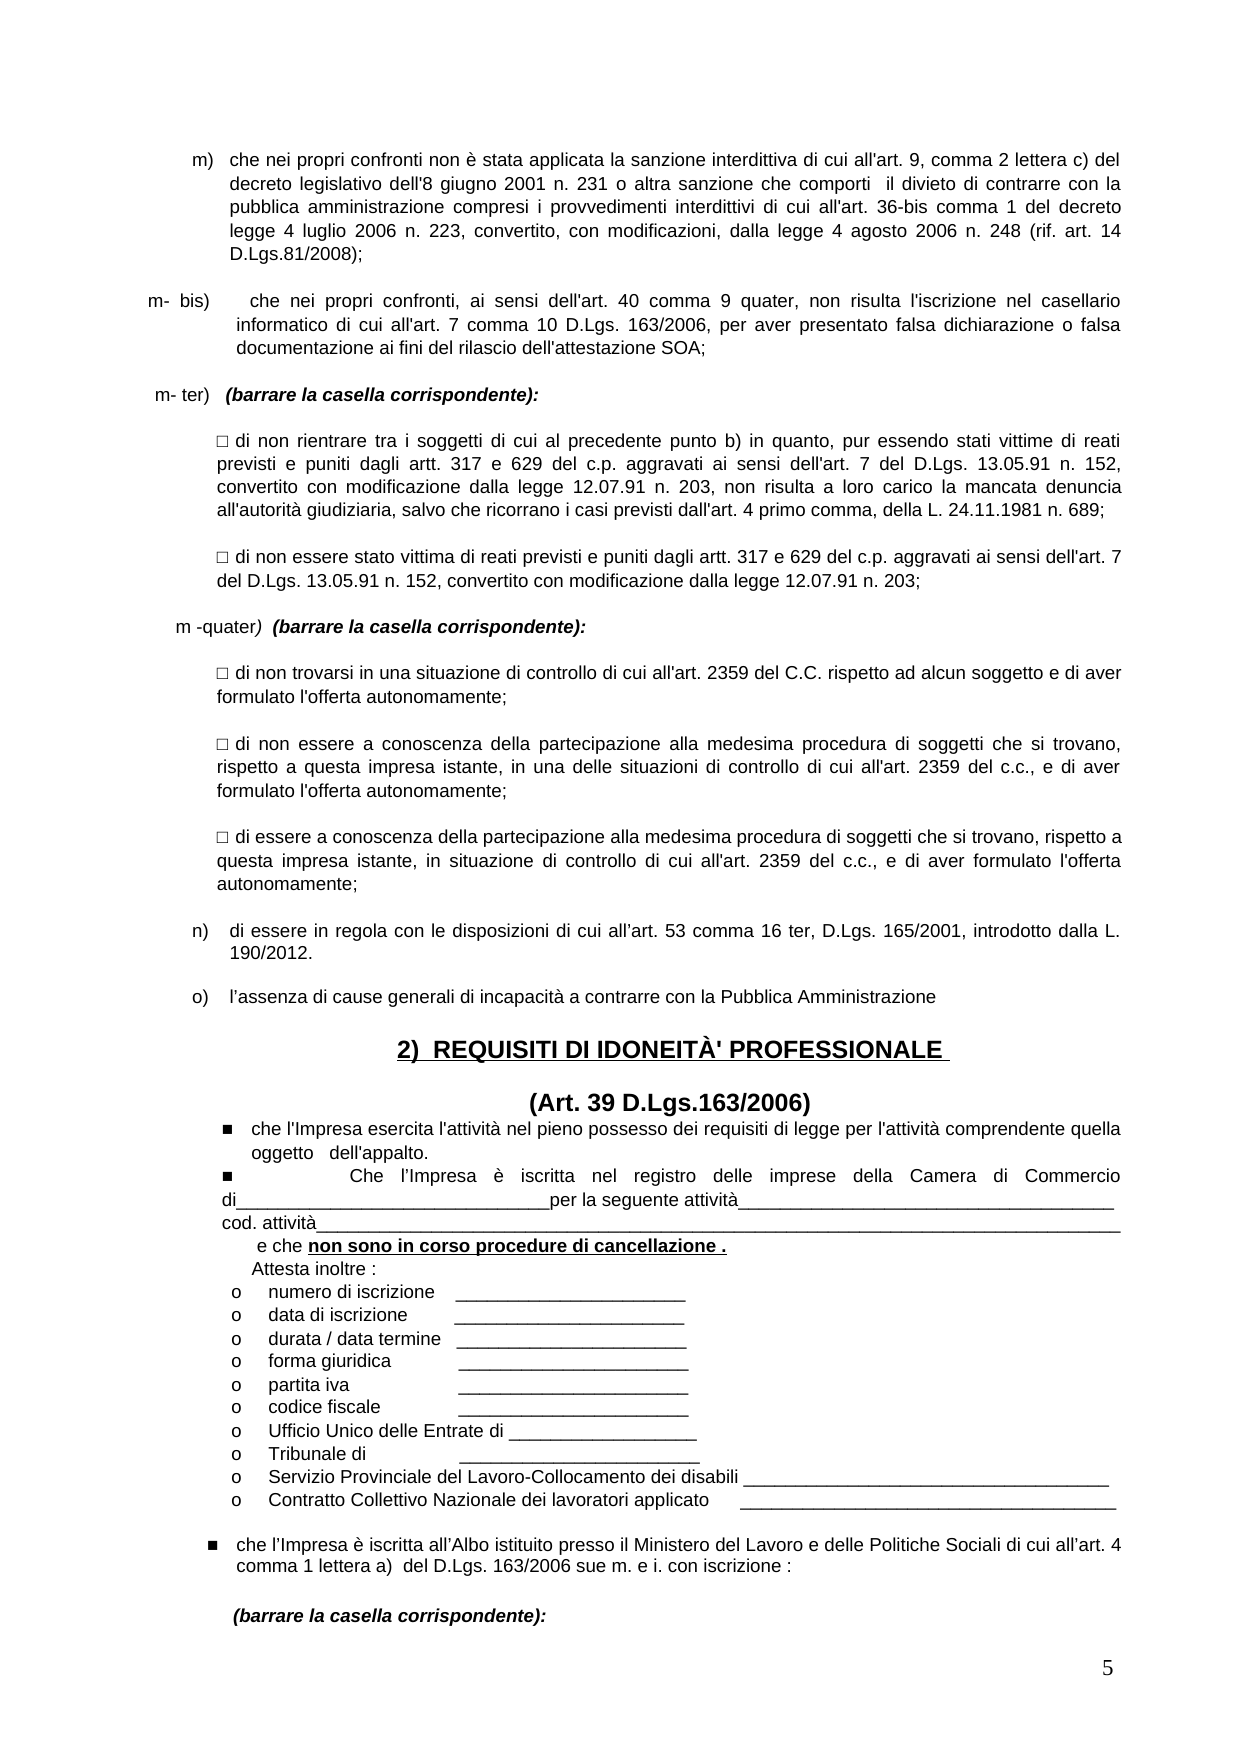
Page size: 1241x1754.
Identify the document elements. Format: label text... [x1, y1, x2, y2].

list Tribunale di _______________________ [231, 1442, 1122, 1465]
list numero di iscrizione ______________________ [231, 1281, 1122, 1303]
list partita iva ______________________ [231, 1373, 1122, 1396]
text m- ter) (barrare la casella corrispondente): [118, 383, 1122, 405]
text (barrare la casella corrispondente): [207, 1605, 1122, 1627]
list l’assenza di cause generali di incapacità a contrarre con la Pubblica Amministrazione [192, 986, 1122, 1007]
list di non essere stato vittima di reati previsti e puniti dagli artt. 317 e 629 del c.p. aggravati ai sensi dell'art. 7 del D.Lgs. 13.05.91 n. 152, convertito con modificazione dalla legge 12.07.91 n. 203; [217, 544, 1122, 592]
text cod. attività_____________________________________________________________________________ [222, 1211, 1122, 1234]
list forma giuridica ______________________ [231, 1349, 1122, 1373]
text e che non sono in corso procedure di cancellazione . [231, 1234, 1122, 1257]
text (Art. 39 D.Lgs.163/2006) [218, 1088, 1122, 1117]
list Servizio Provinciale del Lavoro-Collocamento dei disabili ___________________________________ [231, 1465, 1122, 1488]
text m -quater) (barrare la casella corrispondente): [118, 616, 1122, 637]
list di non rientrare tra i soggetti di cui al precedente punto b) in quanto, pur essendo stati vittime di reati previsti e puniti dagli artt. 317 e 629 del c.p. aggravati ai sensi dell'art. 7 del D.Lgs. 13.05.91 n. 152, convertito con modificazione dalla legge 12.07.91 n. 203, non risulta a loro carico la mancata denuncia all'autorità giudiziaria, salvo che ricorrano i casi previsti dall'art. 4 primo comma, della L. 24.11.1981 n. 689; [217, 429, 1122, 522]
list Contratto Collettivo Nazionale dei lavoratori applicato ____________________________________ [231, 1488, 1122, 1511]
list di non trovarsi in una situazione di controllo di cui all'art. 2359 del C.C. rispetto ad alcun soggetto e di aver formulato l'offerta autonomamente; [217, 661, 1122, 708]
text m- bis) che nei propri confronti, ai sensi dell'art. 40 comma 9 quater, non risulta l'iscrizione nel casellario informatico di cui all'art. 7 comma 10 D.Lgs. 163/2006, per aver presentato falsa dichiarazione o falsa documentazione ai fini del rilascio dell'attestazione SOA; [148, 289, 1122, 359]
list che nei propri confronti non è stata applicata la sanzione interdittiva di cui all'art. 9, comma 2 lettera c) del decreto legislativo dell'8 giugno 2001 n. 231 o altra sanzione che comporti il divieto di contrarre con la pubblica amministrazione compresi i provvedimenti interdittivi di cui all'art. 36-bis comma 1 del decreto legge 4 luglio 2006 n. 223, convertito, con modificazioni, dalla legge 4 agosto 2006 n. 248 (rif. art. 14 D.Lgs.81/2008); [192, 148, 1122, 265]
list di essere in regola con le disposizioni di cui all’art. 53 comma 16 ter, D.Lgs. 165/2001, introdotto dalla L. 190/2012. [192, 920, 1122, 963]
list Ufficio Unico delle Entrate di __________________ [231, 1419, 1122, 1442]
list di non essere a conoscenza della partecipazione alla medesima procedura di soggetti che si trovano, rispetto a questa impresa istante, in una delle situazioni di controllo di cui all'art. 2359 del c.c., e di aver formulato l'offerta autonomamente; [217, 731, 1122, 802]
list che l'Impresa esercita l'attività nel pieno possesso dei requisiti di legge per l'attività comprendente quella oggetto dell'appalto. [222, 1117, 1122, 1164]
text Attesta inoltre : [231, 1257, 1122, 1281]
list che l’Impresa è iscritta all’Albo istituito presso il Ministero del Lavoro e delle Politiche Sociali di cui all’art. 4 comma 1 lettera a) del D.Lgs. 163/2006 sue m. e i. con iscrizione : [207, 1534, 1122, 1577]
list di essere a conoscenza della partecipazione alla medesima procedura di soggetti che si trovano, rispetto a questa impresa istante, in situazione di controllo di cui all'art. 2359 del c.c., e di aver formulato l'offerta autonomamente; [217, 825, 1122, 895]
list Che l’Impresa è iscritta nel registro delle imprese della Camera di Commercio di______________________________per la seguente attività____________________________________ [222, 1164, 1122, 1211]
list codice fiscale ______________________ [231, 1396, 1122, 1419]
list durata / data termine ______________________ [231, 1327, 1122, 1349]
text 2) REQUISITI DI IDONEITÀ' PROFESSIONALE [218, 1035, 1122, 1063]
list data di iscrizione ______________________ [231, 1303, 1122, 1327]
